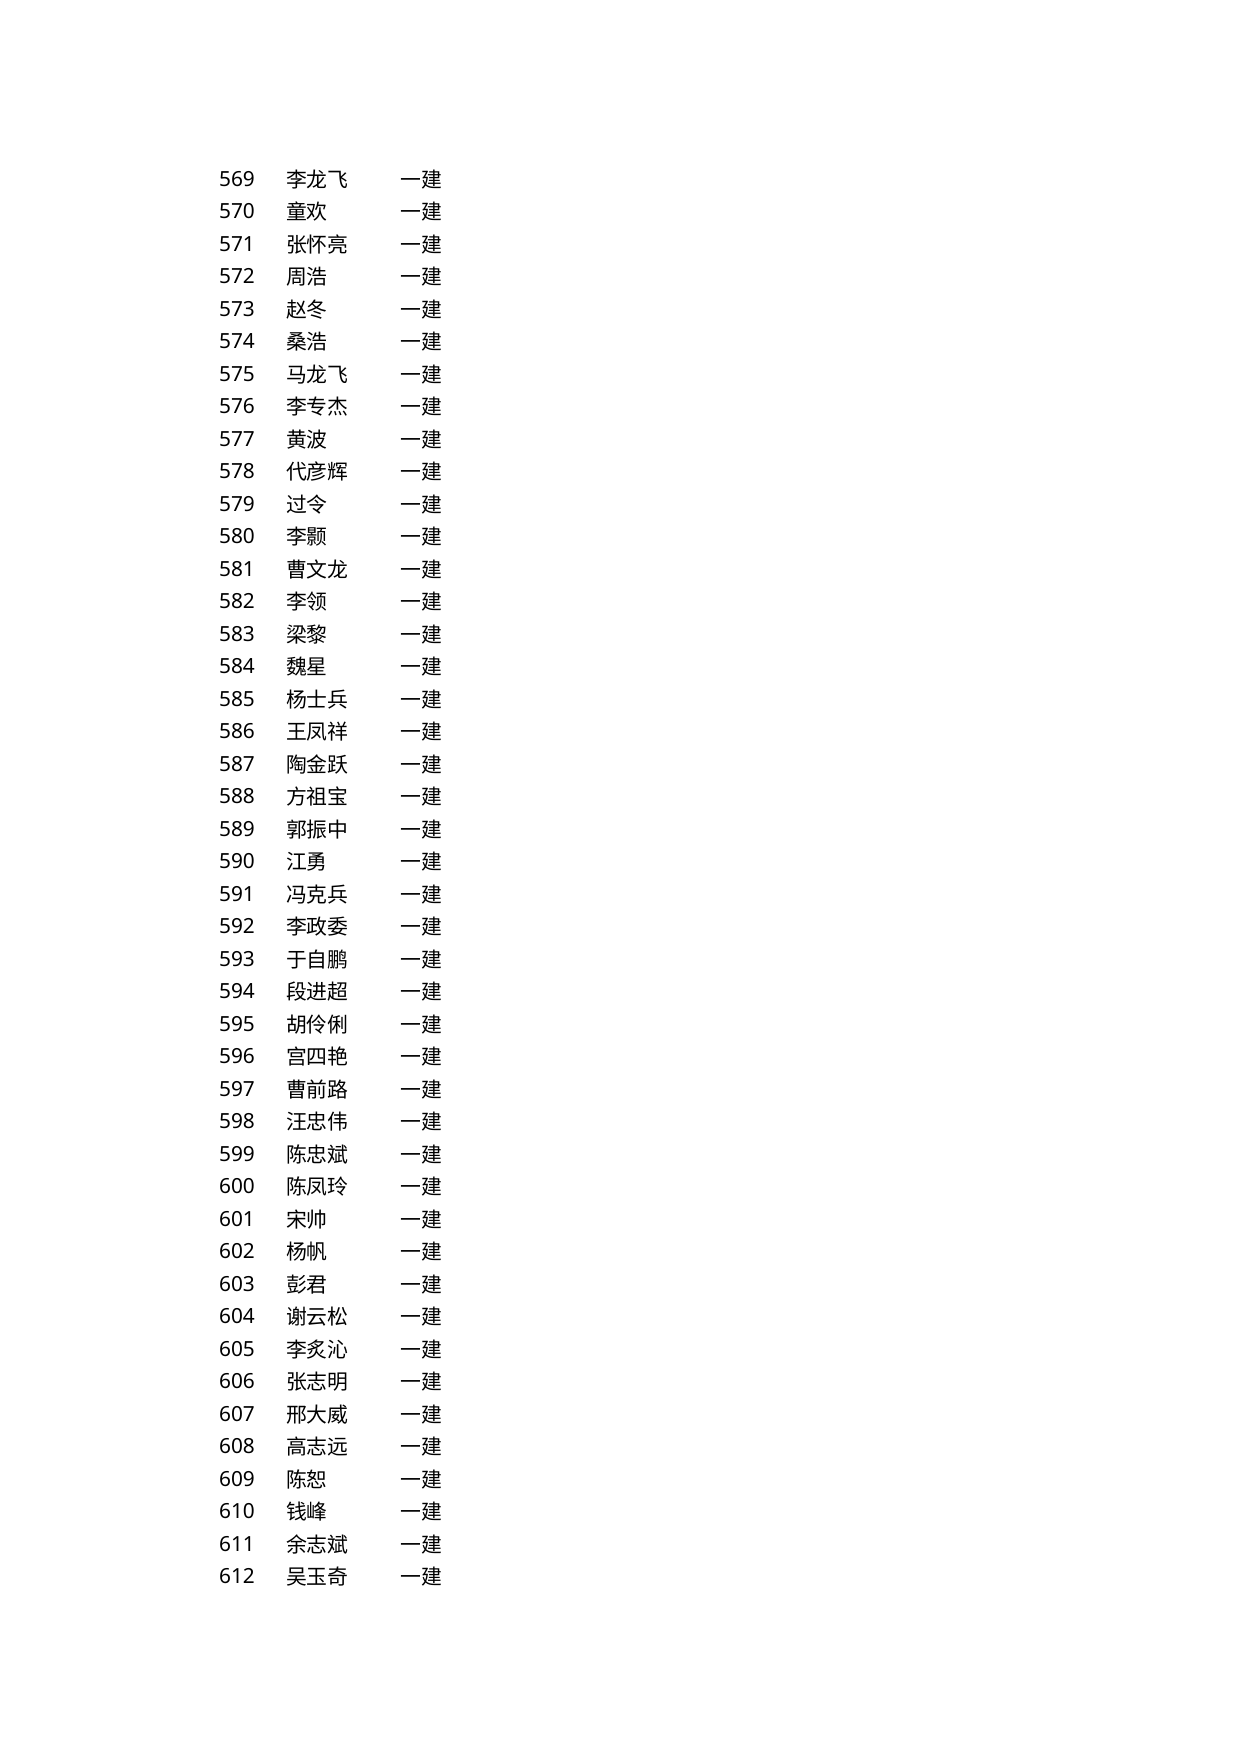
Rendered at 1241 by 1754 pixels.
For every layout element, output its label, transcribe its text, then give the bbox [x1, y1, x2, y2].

table_cell 580 [188, 520, 286, 552]
table_cell 一建 [400, 585, 575, 617]
table_cell 605 [188, 1332, 286, 1364]
table_cell 桑浩 [286, 325, 400, 357]
table_cell 彭君 [286, 1267, 400, 1299]
table_cell 一建 [400, 1495, 575, 1527]
table_cell 一建 [400, 1235, 575, 1267]
table_cell 宫四艳 [286, 1040, 400, 1072]
table_cell 黄波 [286, 422, 400, 454]
table_cell 一建 [400, 1430, 575, 1462]
table_cell 一建 [400, 780, 575, 812]
table_cell 588 [188, 780, 286, 812]
table_cell 586 [188, 715, 286, 747]
table_cell 胡伶俐 [286, 1007, 400, 1039]
table_cell 一建 [400, 1170, 575, 1202]
table_cell 一建 [400, 487, 575, 519]
table_cell 汪忠伟 [286, 1105, 400, 1137]
table_cell 王凤祥 [286, 715, 400, 747]
table_cell 李政委 [286, 910, 400, 942]
table_cell 一建 [400, 1397, 575, 1429]
table_cell 578 [188, 455, 286, 487]
table_cell 一建 [400, 747, 575, 779]
table_cell 一建 [400, 682, 575, 714]
table_cell 钱峰 [286, 1495, 400, 1527]
table_cell 陈恕 [286, 1462, 400, 1494]
table_cell 607 [188, 1397, 286, 1429]
table_cell 一建 [400, 455, 575, 487]
table_cell 606 [188, 1365, 286, 1397]
table_cell 581 [188, 552, 286, 584]
table_cell 郭振中 [286, 812, 400, 844]
table_cell 一建 [400, 227, 575, 259]
table_cell 李炙沁 [286, 1332, 400, 1364]
table_cell 张怀亮 [286, 227, 400, 259]
table_cell 一建 [400, 812, 575, 844]
table_cell 一建 [400, 1365, 575, 1397]
table_cell 582 [188, 585, 286, 617]
table_cell 曹文龙 [286, 552, 400, 584]
table_cell 一建 [400, 715, 575, 747]
table_cell 冯克兵 [286, 877, 400, 909]
table_cell 一建 [400, 877, 575, 909]
table_cell 一建 [400, 1267, 575, 1299]
table_cell 579 [188, 487, 286, 519]
table_cell 604 [188, 1300, 286, 1332]
table_cell 梁黎 [286, 617, 400, 649]
table_cell 一建 [400, 422, 575, 454]
table_cell 590 [188, 845, 286, 877]
table_cell 一建 [400, 1560, 575, 1592]
table_cell 577 [188, 422, 286, 454]
table_cell 610 [188, 1495, 286, 1527]
table_cell 598 [188, 1105, 286, 1137]
table_cell 599 [188, 1137, 286, 1169]
table_cell 601 [188, 1202, 286, 1234]
table_cell 612 [188, 1560, 286, 1592]
table_cell 574 [188, 325, 286, 357]
table_cell 594 [188, 975, 286, 1007]
table_cell 杨帆 [286, 1235, 400, 1267]
table_cell 一建 [400, 1137, 575, 1169]
table_cell 一建 [400, 650, 575, 682]
table_cell 611 [188, 1527, 286, 1559]
table_cell 595 [188, 1007, 286, 1039]
table_cell 576 [188, 390, 286, 422]
table_cell 570 [188, 195, 286, 227]
table_cell 宋帅 [286, 1202, 400, 1234]
table_cell 592 [188, 910, 286, 942]
table_cell 陈忠斌 [286, 1137, 400, 1169]
table_cell 李颢 [286, 520, 400, 552]
table_cell 谢云松 [286, 1300, 400, 1332]
table_cell 李龙飞 [286, 162, 400, 194]
table_cell 方祖宝 [286, 780, 400, 812]
table_cell 589 [188, 812, 286, 844]
table_cell 曹前路 [286, 1072, 400, 1104]
table_cell 一建 [400, 1105, 575, 1137]
table_cell 邢大威 [286, 1397, 400, 1429]
table_cell 591 [188, 877, 286, 909]
table_cell 代彦辉 [286, 455, 400, 487]
table_cell 587 [188, 747, 286, 779]
table_cell 583 [188, 617, 286, 649]
table_cell 江勇 [286, 845, 400, 877]
table_cell 575 [188, 357, 286, 389]
table_cell 一建 [400, 520, 575, 552]
table_cell 603 [188, 1267, 286, 1299]
table_cell 572 [188, 260, 286, 292]
table_cell 一建 [400, 260, 575, 292]
table_cell 一建 [400, 1332, 575, 1364]
table_cell 一建 [400, 1072, 575, 1104]
table_cell 一建 [400, 845, 575, 877]
table_cell 于自鹏 [286, 942, 400, 974]
table_cell 584 [188, 650, 286, 682]
table_cell 一建 [400, 552, 575, 584]
table_cell 一建 [400, 942, 575, 974]
table_cell 573 [188, 292, 286, 324]
table_cell 童欢 [286, 195, 400, 227]
table_cell 585 [188, 682, 286, 714]
table_cell 段进超 [286, 975, 400, 1007]
table_cell 一建 [400, 1007, 575, 1039]
table_cell 吴玉奇 [286, 1560, 400, 1592]
table_cell 一建 [400, 1202, 575, 1234]
table_cell 李专杰 [286, 390, 400, 422]
table_cell 高志远 [286, 1430, 400, 1462]
table_cell 一建 [400, 325, 575, 357]
table_cell 608 [188, 1430, 286, 1462]
table_cell 596 [188, 1040, 286, 1072]
table_cell 一建 [400, 162, 575, 194]
table_cell 陶金跃 [286, 747, 400, 779]
table_cell 一建 [400, 1040, 575, 1072]
table_cell 一建 [400, 292, 575, 324]
table_cell 一建 [400, 1527, 575, 1559]
table_cell 一建 [400, 975, 575, 1007]
table_cell 609 [188, 1462, 286, 1494]
table_cell 571 [188, 227, 286, 259]
table_cell 569 [188, 162, 286, 194]
table_cell 一建 [400, 1300, 575, 1332]
table_cell 过令 [286, 487, 400, 519]
table_cell 马龙飞 [286, 357, 400, 389]
table_cell 593 [188, 942, 286, 974]
table_cell 魏星 [286, 650, 400, 682]
table_cell 600 [188, 1170, 286, 1202]
table_cell 602 [188, 1235, 286, 1267]
table_cell 陈凤玲 [286, 1170, 400, 1202]
table_cell 杨士兵 [286, 682, 400, 714]
table_cell 一建 [400, 390, 575, 422]
table_cell 赵冬 [286, 292, 400, 324]
table_cell 一建 [400, 910, 575, 942]
table_cell 李领 [286, 585, 400, 617]
table_cell 一建 [400, 617, 575, 649]
table_cell 余志斌 [286, 1527, 400, 1559]
table_cell 一建 [400, 195, 575, 227]
table_cell 597 [188, 1072, 286, 1104]
table_cell 一建 [400, 357, 575, 389]
table_cell 张志明 [286, 1365, 400, 1397]
table_cell 周浩 [286, 260, 400, 292]
table_cell 一建 [400, 1462, 575, 1494]
